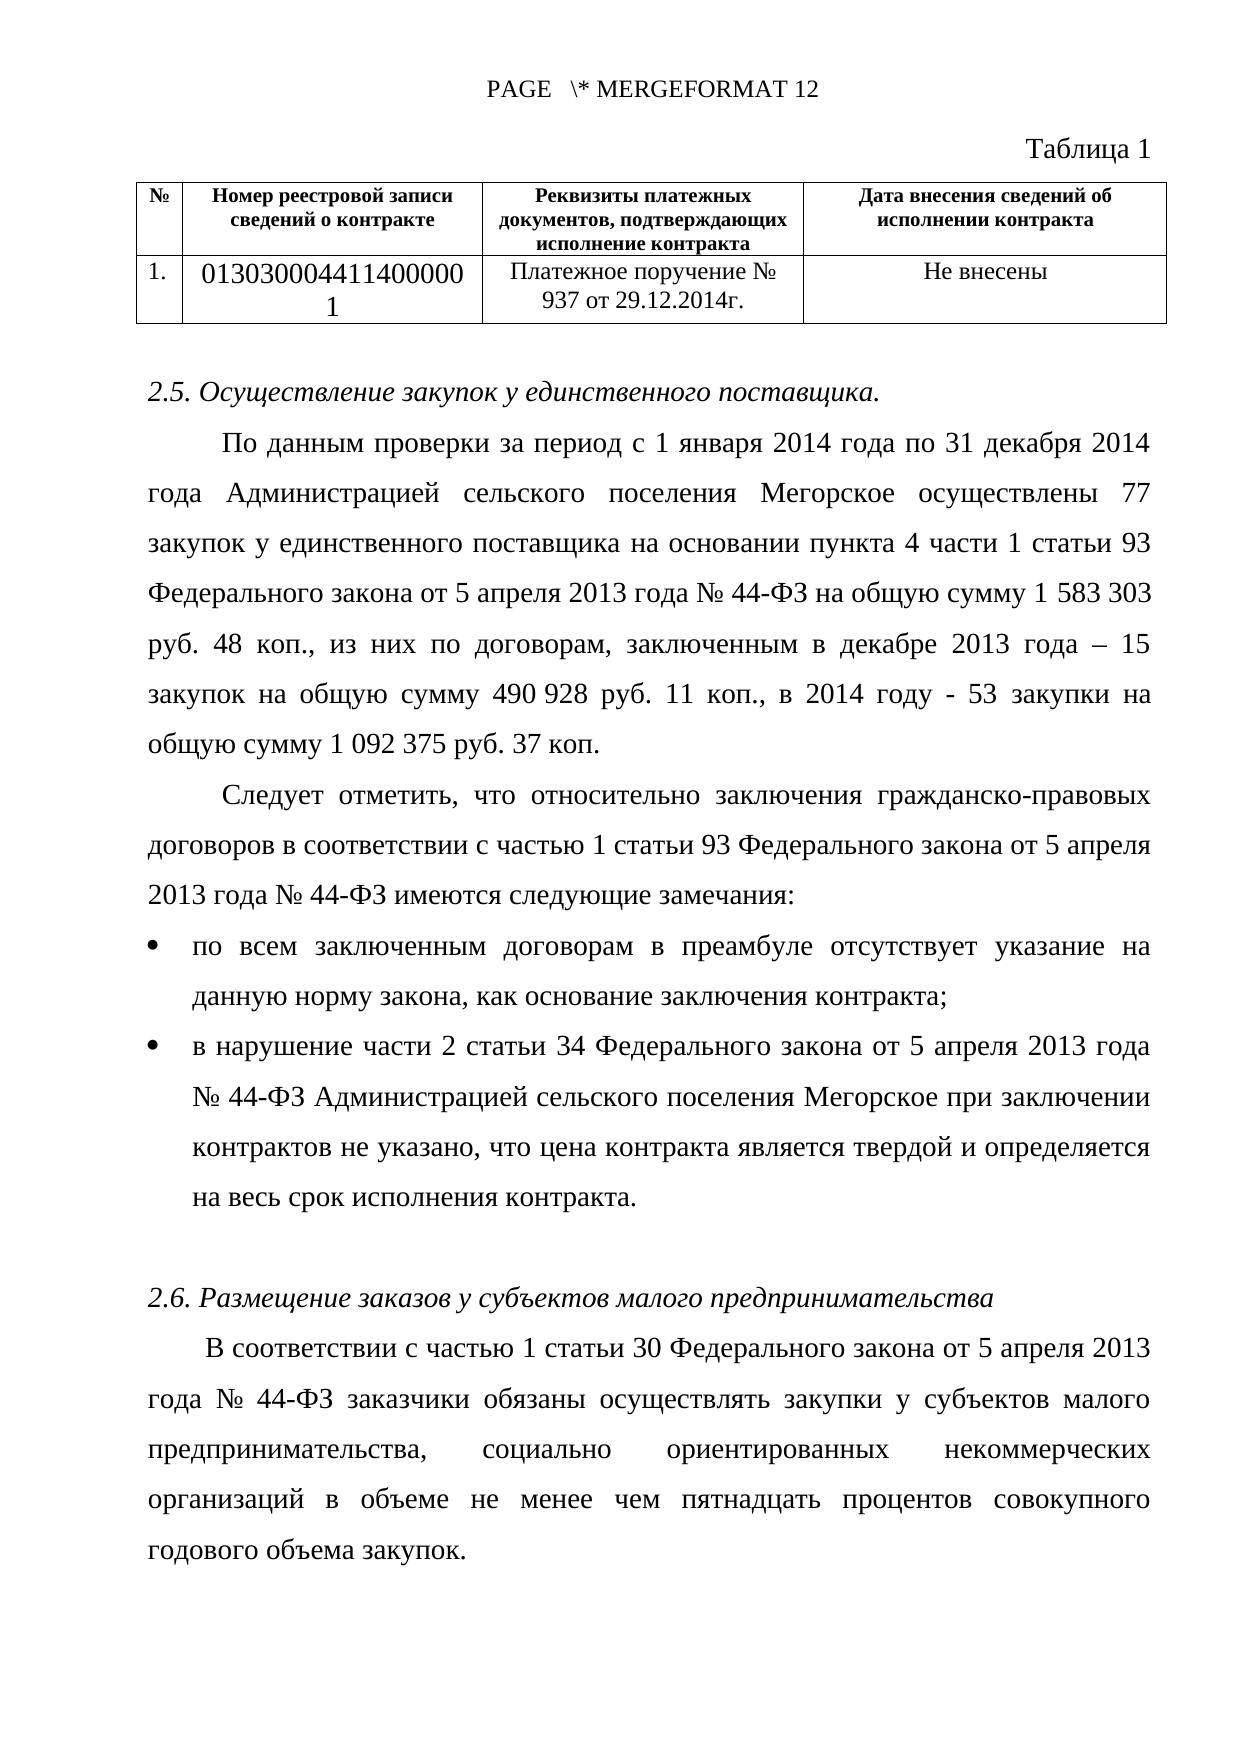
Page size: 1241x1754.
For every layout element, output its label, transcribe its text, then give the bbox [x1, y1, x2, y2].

table_cell 1. [137, 256, 182, 323]
table_cell 0130300044114000001 [183, 256, 482, 323]
table_header Дата внесения сведений об исполнении контракта [804, 183, 1166, 255]
text В соответствии с частью 1 статьи 30 Федерального закона от 5 апреля 2013 года № 44-ФЗ заказчики обязаны осуществлять закупки у субъектов малого предпринимательства, социально ориентированных некоммерческих организаций в объеме не менее чем пятнадцать процентов совокупного годового объема закупок. [148, 1331, 1152, 1565]
list в нарушение части 2 статьи 34 Федерального закона от 5 апреля 2013 года № 44-ФЗ Администрацией сельского поселения Мегорское при заключении контрактов не указано, что цена контракта является твердой и определяется на весь срок исполнения контракта. [148, 1028, 1152, 1213]
table_cell Не внесены [804, 256, 1166, 323]
text 2.6. Размещение заказов у субъектов малого предпринимательства [148, 1280, 1152, 1314]
text Следует отметить, что относительно заключения гражданско-правовых договоров в соответствии с частью 1 статьи 93 Федерального закона от 5 апреля 2013 года № 44-ФЗ имеются следующие замечания: [148, 777, 1152, 911]
table_header Реквизиты платежных документов, подтверждающих исполнение контракта [483, 183, 803, 255]
table_header Номер реестровой записи сведений о контракте [183, 183, 482, 255]
list по всем заключенным договорам в преамбуле отсутствует указание на данную норму закона, как основание заключения контракта; [148, 928, 1152, 1012]
text По данным проверки за период с 1 января 2014 года по 31 декабря 2014 года Администрацией сельского поселения Мегорское осуществлены 77 закупок у единственного поставщика на основании пункта 4 части 1 статьи 93 Федерального закона от 5 апреля 2013 года № 44-ФЗ на общую сумму 1 583 303 руб. 48 коп., из них по договорам, заключенным в декабре 2013 года – 15 закупок на общую сумму 490 928 руб. 11 коп., в 2014 году - 53 закупки на общую сумму 1 092 375 руб. 37 коп. [148, 425, 1152, 760]
table_header № [137, 183, 182, 255]
text Таблица 1 [148, 131, 1152, 165]
text 2.5. Осуществление закупок у единственного поставщика. [148, 374, 1152, 408]
table_cell Платежное поручение № 937 от 29.12.2014г. [483, 256, 803, 323]
